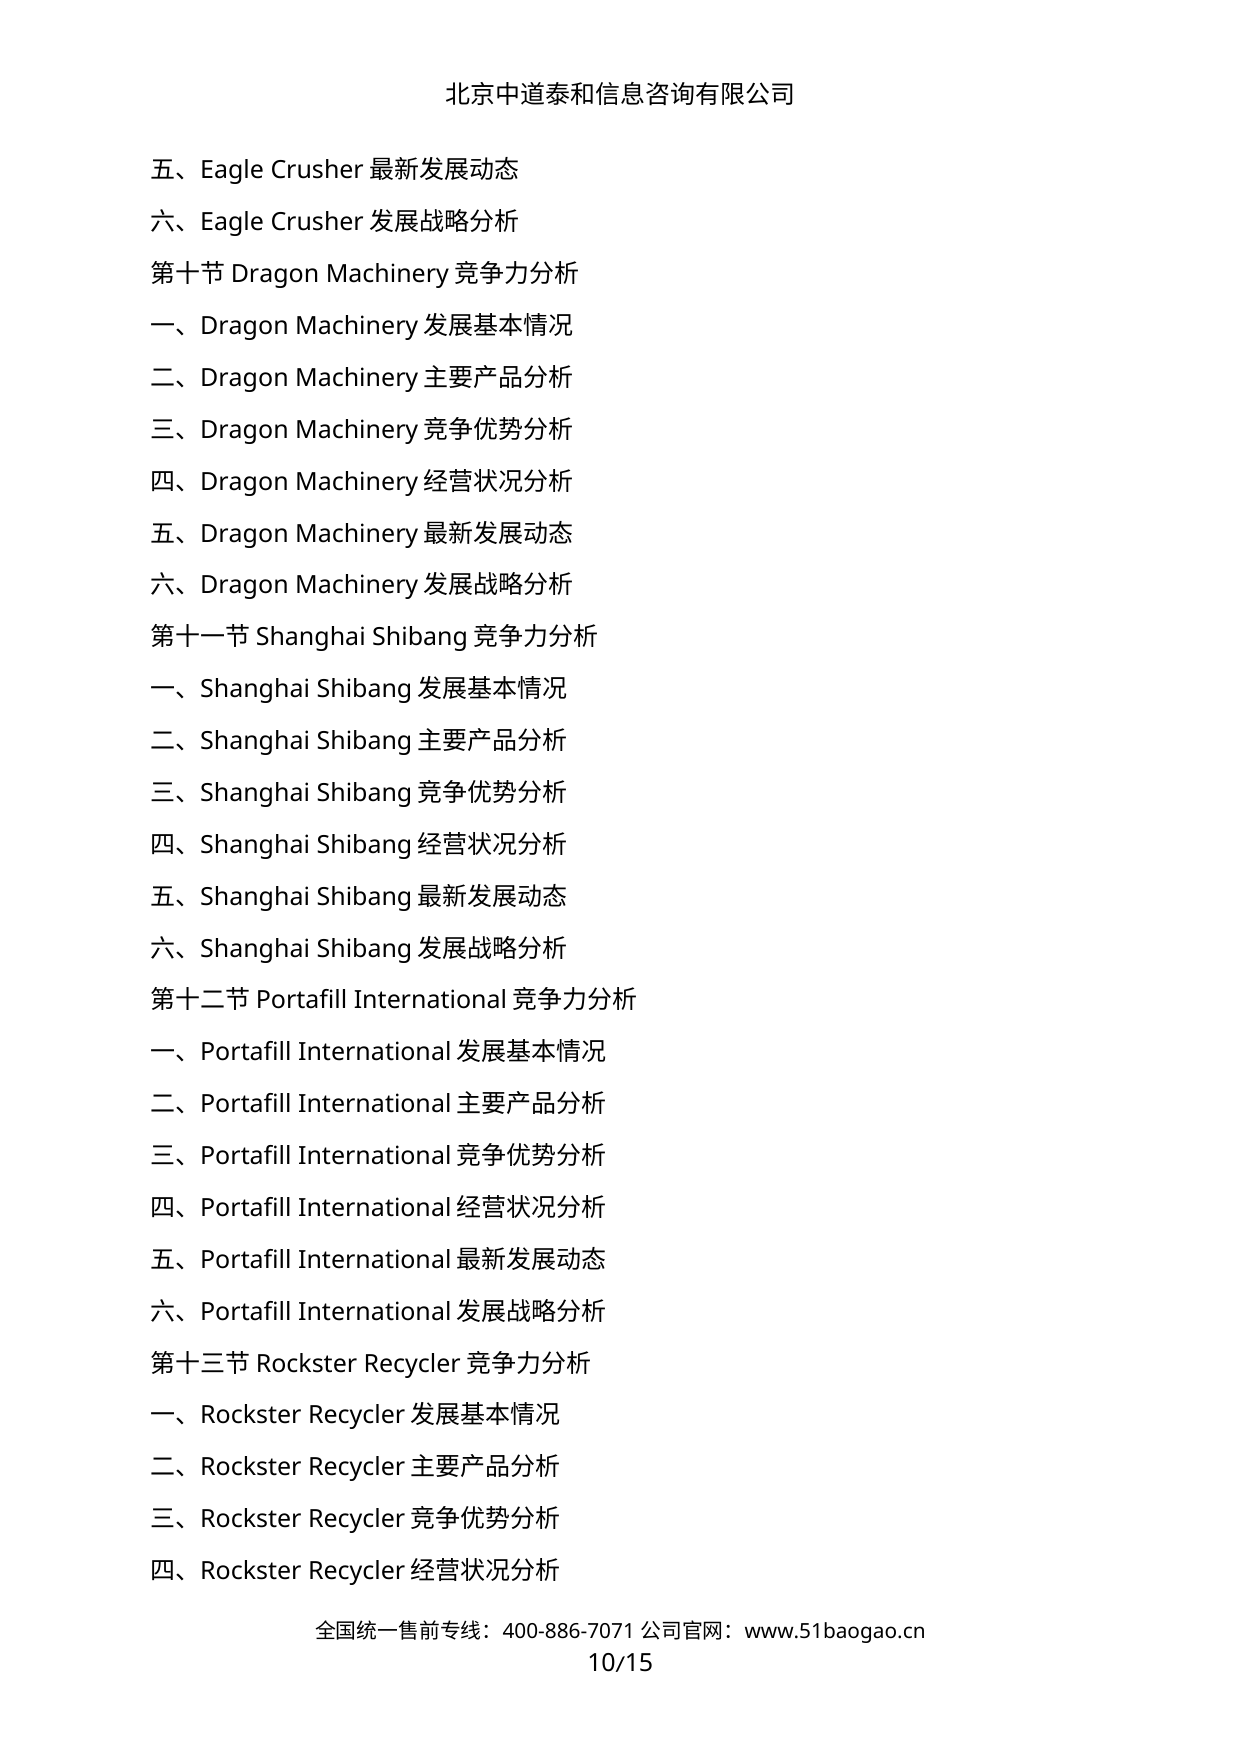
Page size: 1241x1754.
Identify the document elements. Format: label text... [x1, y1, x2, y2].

text 四、Portafill International经营状况分析 [150, 1187, 1090, 1224]
text 第十一节 Shanghai Shibang竞争力分析 [150, 617, 1090, 653]
text 六、Portafill International发展战略分析 [150, 1291, 1090, 1327]
text 四、Rockster Recycler经营状况分析 [150, 1551, 1090, 1587]
text 六、Dragon Machinery发展战略分析 [150, 565, 1090, 601]
text 三、Portafill International竞争优势分析 [150, 1136, 1090, 1172]
text 五、Portafill International最新发展动态 [150, 1239, 1090, 1276]
text 五、Dragon Machinery最新发展动态 [150, 513, 1090, 549]
text 四、Dragon Machinery经营状况分析 [150, 461, 1090, 497]
text 四、Shanghai Shibang经营状况分析 [150, 824, 1090, 861]
text 三、Dragon Machinery竞争优势分析 [150, 409, 1090, 446]
text 二、Portafill International主要产品分析 [150, 1084, 1090, 1120]
text 二、Rockster Recycler主要产品分析 [150, 1447, 1090, 1483]
text 一、Rockster Recycler发展基本情况 [150, 1395, 1090, 1431]
text 三、Shanghai Shibang竞争优势分析 [150, 772, 1090, 809]
text 第十二节 Portafill International竞争力分析 [150, 980, 1090, 1016]
text 一、Dragon Machinery发展基本情况 [150, 306, 1090, 342]
text 第十三节 Rockster Recycler竞争力分析 [150, 1343, 1090, 1379]
text 第十节 Dragon Machinery竞争力分析 [150, 254, 1090, 290]
text 一、Shanghai Shibang发展基本情况 [150, 669, 1090, 705]
text 二、Shanghai Shibang主要产品分析 [150, 721, 1090, 757]
text 一、Portafill International发展基本情况 [150, 1032, 1090, 1068]
text 六、Shanghai Shibang发展战略分析 [150, 928, 1090, 964]
text 二、Dragon Machinery主要产品分析 [150, 357, 1090, 394]
text 三、Rockster Recycler竞争优势分析 [150, 1499, 1090, 1535]
text 五、Shanghai Shibang最新发展动态 [150, 876, 1090, 912]
text 五、Eagle Crusher最新发展动态 [150, 150, 1090, 186]
text 六、Eagle Crusher发展战略分析 [150, 202, 1090, 238]
